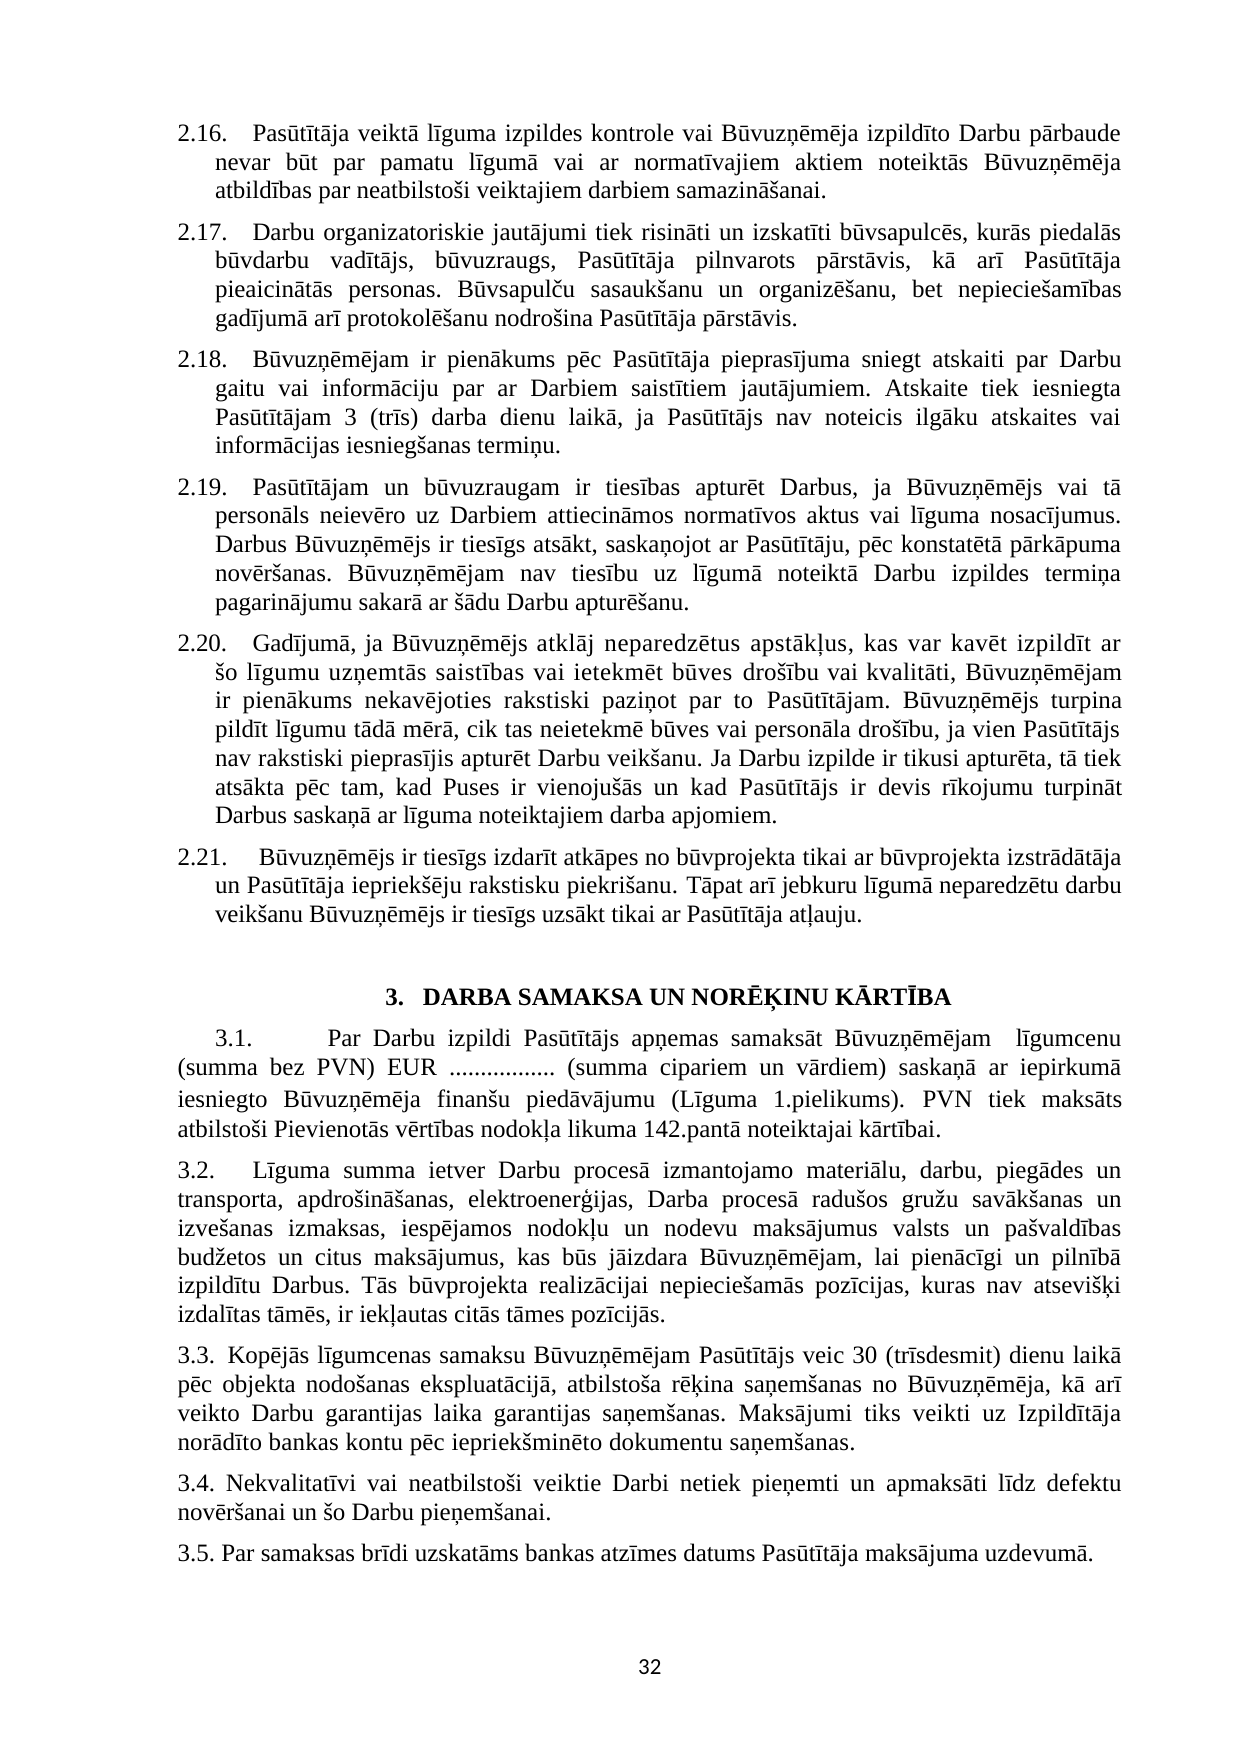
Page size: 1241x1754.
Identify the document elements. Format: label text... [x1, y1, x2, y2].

list DARBA SAMAKSA UN NORĒĶINU KĀRTĪBA [215, 982, 1122, 1011]
text 3.4. Nekvalitatīvi vai neatbilstoši veiktie Darbi netiek pieņemti un apmaksāti līdz defektu novēršanai un šo Darbu pieņemšanai. [177, 1468, 1122, 1525]
list 3.1. Par Darbu izpildi Pasūtītājs apņemas samaksāt Būvuzņēmējam līgumcenu (summa bez PVN) EUR ................. (summa cipariem un vārdiem) saskaņā ar iepirkumā iesniegto Būvuzņēmēja finanšu piedāvājumu (Līguma 1.pielikums). PVN tiek maksāts atbilstoši Pievienotās vērtības nodokļa likuma 142.pantā noteiktajai kārtībai. [177, 1023, 1122, 1143]
list Darbu organizatoriskie jautājumi tiek risināti un izskatīti būvsapulcēs, kurās piedalās būvdarbu vadītājs, būvuzraugs, Pasūtītāja pilnvarots pārstāvis, kā arī Pasūtītāja pieaicinātās personas. Būvsapulču sasaukšanu un organizēšanu, bet nepieciešamības gadījumā arī protokolēšanu nodrošina Pasūtītāja pārstāvis. [177, 217, 1122, 332]
list Gadījumā, ja Būvuzņēmējs atklāj neparedzētus apstākļus, kas var kavēt izpildīt ar šo līgumu uzņemtās saistības vai ietekmēt būves drošību vai kvalitāti, Būvuzņēmējam ir pienākums nekavējoties rakstiski paziņot par to Pasūtītājam. Būvuzņēmējs turpina pildīt līgumu tādā mērā, cik tas neietekmē būves vai personāla drošību, ja vien Pasūtītājs nav rakstiski pieprasījis apturēt Darbu veikšanu. Ja Darbu izpilde ir tikusi apturēta, tā tiek atsākta pēc tam, kad Puses ir vienojušās un kad Pasūtītājs ir devis rīkojumu turpināt Darbus saskaņā ar līguma noteiktajiem darba apjomiem. [177, 628, 1122, 829]
list Būvuzņēmējam ir pienākums pēc Pasūtītāja pieprasījuma sniegt atskaiti par Darbu gaitu vai informāciju par ar Darbiem saistītiem jautājumiem. Atskaite tiek iesniegta Pasūtītājam 3 (trīs) darba dienu laikā, ja Pasūtītājs nav noteicis ilgāku atskaites vai informācijas iesniegšanas termiņu. [177, 344, 1122, 459]
text 3.3. Kopējās līgumcenas samaksu Būvuzņēmējam Pasūtītājs veic 30 (trīsdesmit) dienu laikā pēc objekta nodošanas ekspluatācijā, atbilstoša rēķina saņemšanas no Būvuzņēmēja, kā arī veikto Darbu garantijas laika garantijas saņemšanas. Maksājumi tiks veikti uz Izpildītāja norādīto bankas kontu pēc iepriekšminēto dokumentu saņemšanas. [177, 1340, 1122, 1455]
list Pasūtītājam un būvuzraugam ir tiesības apturēt Darbus, ja Būvuzņēmējs vai tā personāls neievēro uz Darbiem attiecināmos normatīvos aktus vai līguma nosacījumus. Darbus Būvuzņēmējs ir tiesīgs atsākt, saskaņojot ar Pasūtītāju, pēc konstatētā pārkāpuma novēršanas. Būvuzņēmējam nav tiesību uz līgumā noteiktā Darbu izpildes termiņa pagarinājumu sakarā ar šādu Darbu apturēšanu. [177, 472, 1122, 616]
list Pasūtītāja veiktā līguma izpildes kontrole vai Būvuzņēmēja izpildīto Darbu pārbaude nevar būt par pamatu līgumā vai ar normatīvajiem aktiem noteiktās Būvuzņēmēja atbildības par neatbilstoši veiktajiem darbiem samazināšanai. [177, 118, 1122, 204]
text 3.5. Par samaksas brīdi uzskatāms bankas atzīmes datums Pasūtītāja maksājuma uzdevumā. [177, 1538, 1122, 1567]
text 3.2. Līguma summa ietver Darbu procesā izmantojamo materiālu, darbu, piegādes un transporta, apdrošināšanas, elektroenerģijas, Darba procesā radušos gružu savākšanas un izvešanas izmaksas, iespējamos nodokļu un nodevu maksājumus valsts un pašvaldības budžetos un citus maksājumus, kas būs jāizdara Būvuzņēmējam, lai pienācīgi un pilnībā izpildītu Darbus. Tās būvprojekta realizācijai nepieciešamās pozīcijas, kuras nav atsevišķi izdalītas tāmēs, ir iekļautas citās tāmes pozīcijās. [177, 1155, 1122, 1328]
list Būvuzņēmējs ir tiesīgs izdarīt atkāpes no būvprojekta tikai ar būvprojekta izstrādātāja un Pasūtītāja iepriekšēju rakstisku piekrišanu. Tāpat arī jebkuru līgumā neparedzētu darbu veikšanu Būvuzņēmējs ir tiesīgs uzsākt tikai ar Pasūtītāja atļauju. [177, 842, 1122, 928]
